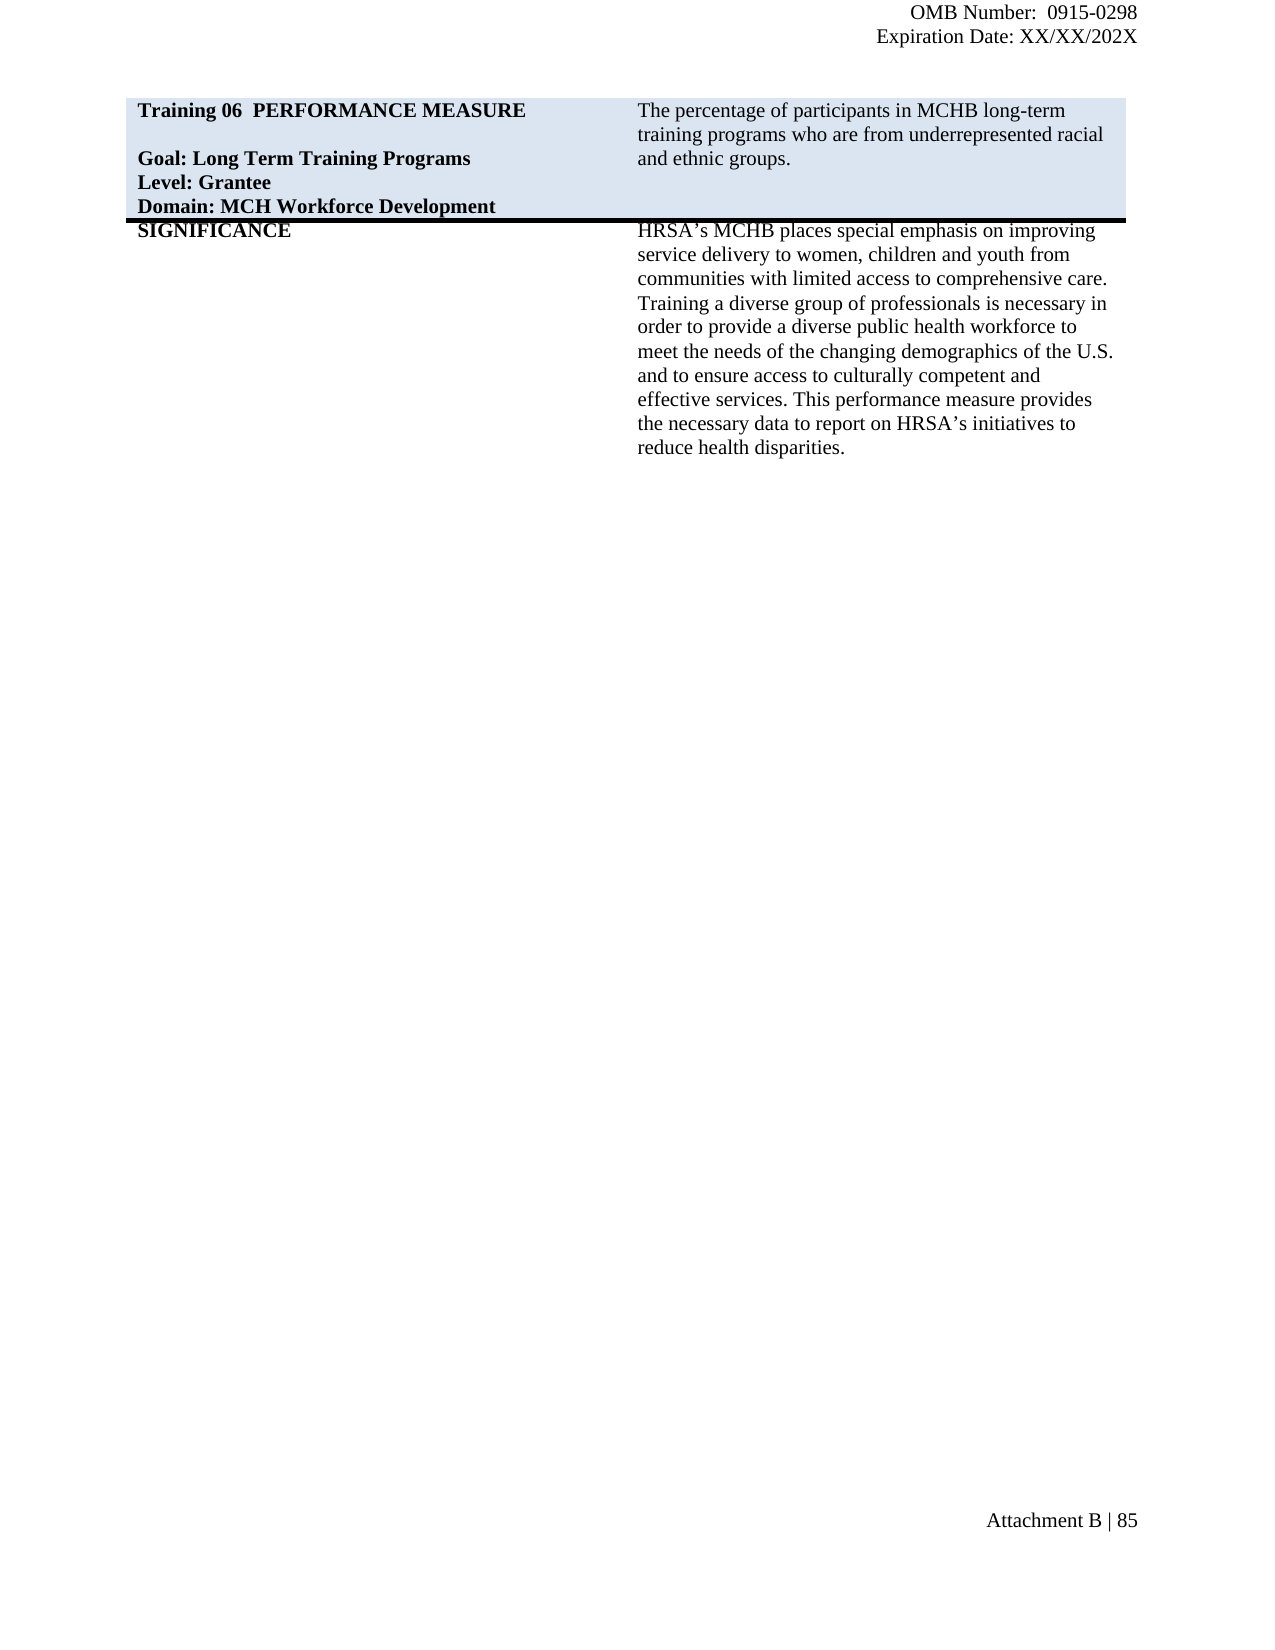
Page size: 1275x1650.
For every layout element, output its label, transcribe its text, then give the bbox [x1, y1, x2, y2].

table_header The percentage of participants in MCHB long-term training programs who are from underrepresented racial and ethnic groups. [626, 98, 1126, 218]
table_cell HRSA’s MCHB places special emphasis on improving service delivery to women, children and youth from communities with limited access to comprehensive care. Training a diverse group of professionals is necessary in order to provide a diverse public health workforce to meet the needs of the changing demographics of the U.S. and to ensure access to culturally competent and effective services. This performance measure provides the necessary data to report on HRSA’s initiatives to reduce health disparities. [626, 223, 1126, 459]
table_header Training 06 PERFORMANCE MEASURE Goal: Long Term Training Programs Level: Grantee Domain: MCH Workforce Development [126, 98, 626, 218]
table_cell SIGNIFICANCE [126, 223, 626, 459]
